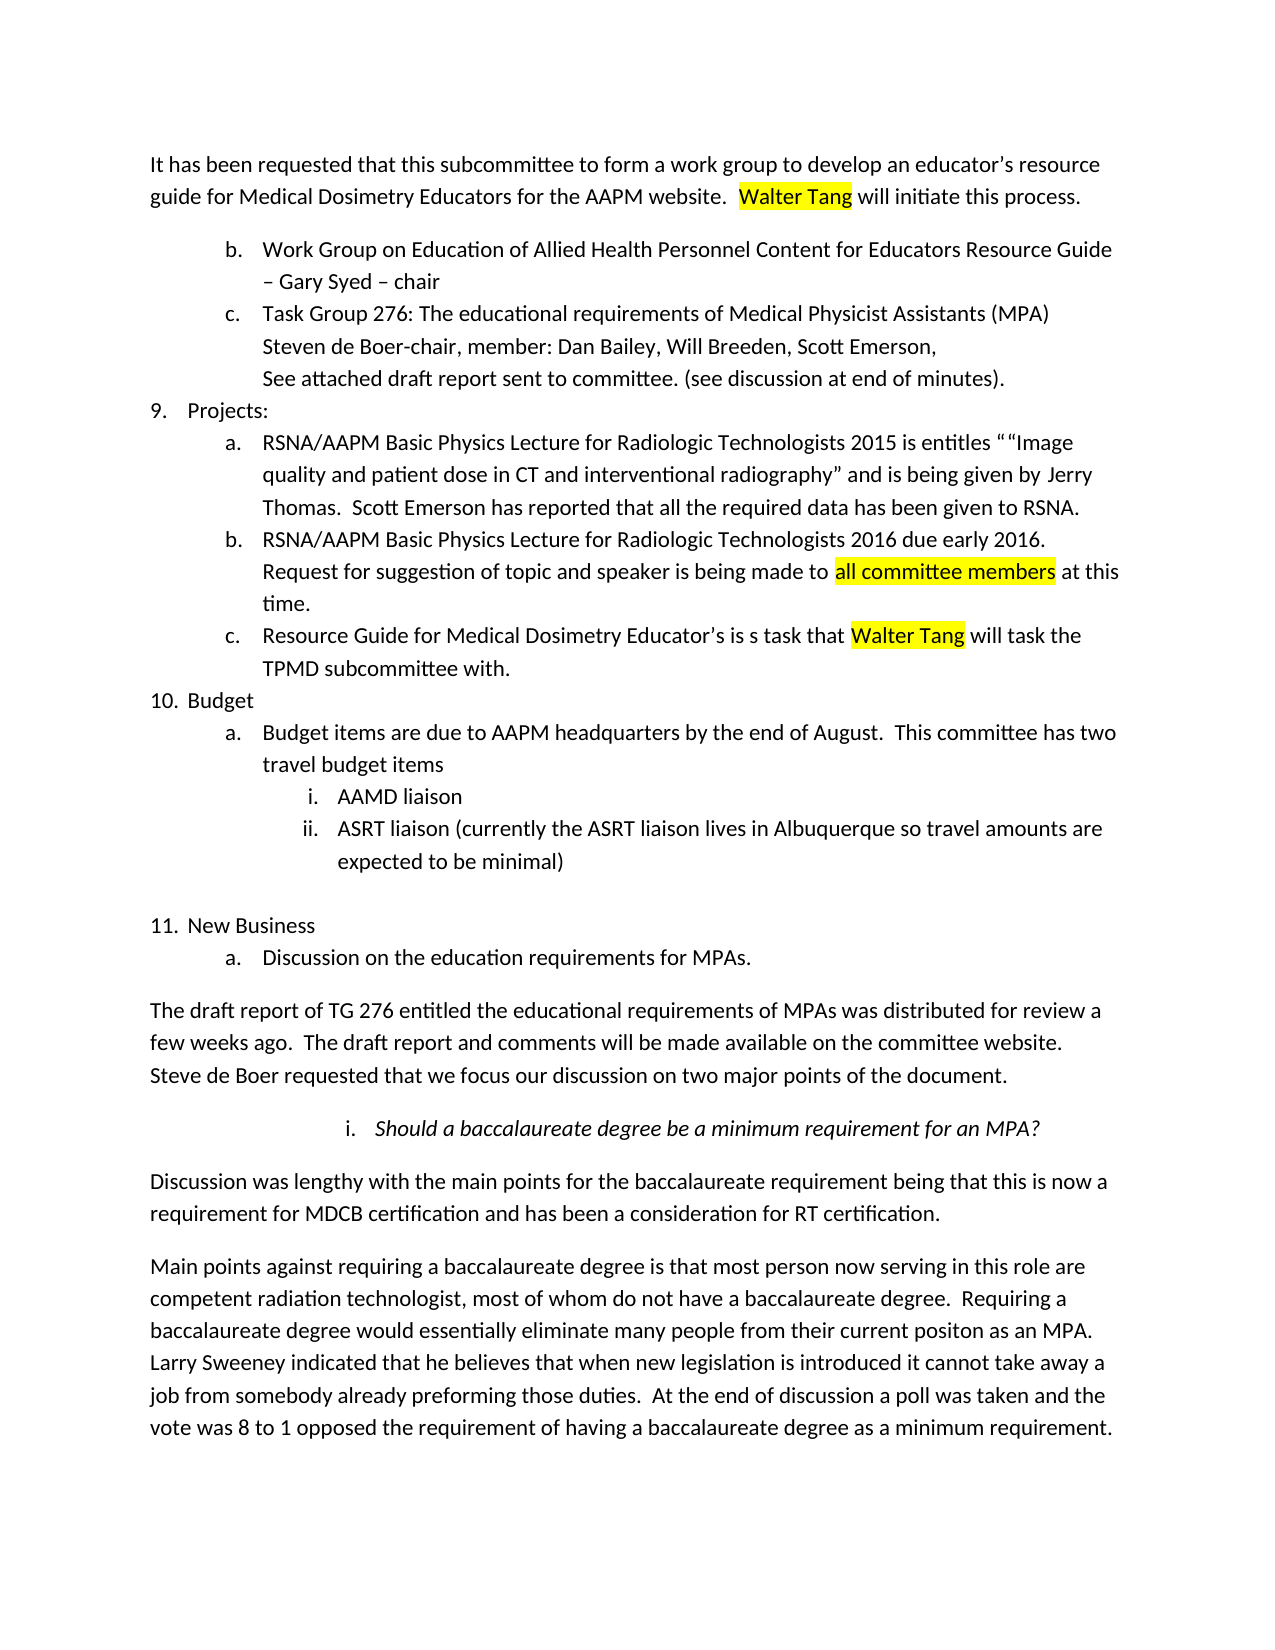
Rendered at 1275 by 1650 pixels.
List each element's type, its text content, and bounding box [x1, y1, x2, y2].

list Work Group on Education of Allied Health Personnel Content for Educators Resource Guide – Gary Syed – chair [225, 235, 1125, 295]
list See attached draft report sent to committee. (see discussion at end of minutes). [262, 364, 1125, 392]
text The draft report of TG 276 entitled the educational requirements of MPAs was distributed for review a few weeks ago. The draft report and comments will be made available on the committee website. Steve de Boer requested that we focus our discussion on two major points of the document. [150, 996, 1125, 1089]
list Budget [150, 686, 1125, 714]
list Resource Guide for Medical Dosimetry Educator’s is s task that Walter Tang will task the TPMD subcommittee with. [225, 621, 1125, 682]
text Discussion was lengthy with the main points for the baccalaureate requirement being that this is now a requirement for MDCB certification and has been a consideration for RT certification. [150, 1167, 1125, 1227]
text It has been requested that this subcommittee to form a work group to develop an educator’s resource guide for Medical Dosimetry Educators for the AAPM website. Walter Tang will initiate this process. [150, 150, 1125, 210]
list AAMD liaison [319, 782, 1125, 810]
list Projects: [150, 396, 1125, 424]
list RSNA/AAPM Basic Physics Lecture for Radiologic Technologists 2015 is entitles ““Image quality and patient dose in CT and interventional radiography” and is being given by Jerry Thomas. Scott Emerson has reported that all the required data has been given to RSNA. [225, 428, 1125, 521]
list Should a baccalaureate degree be a minimum requirement for an MPA? [356, 1114, 1125, 1142]
list Budget items are due to AAPM headquarters by the end of August. This committee has two travel budget items [225, 718, 1125, 778]
text Main points against requiring a baccalaureate degree is that most person now serving in this role are competent radiation technologist, most of whom do not have a baccalaureate degree. Requiring a baccalaureate degree would essentially eliminate many people from their current positon as an MPA. Larry Sweeney indicated that he believes that when new legislation is introduced it cannot take away a job from somebody already preforming those duties. At the end of discussion a poll was taken and the vote was 8 to 1 opposed the requirement of having a baccalaureate degree as a minimum requirement. [150, 1252, 1125, 1441]
list Steven de Boer-chair, member: Dan Bailey, Will Breeden, Scott Emerson, [262, 332, 1125, 360]
list Discussion on the education requirements for MPAs. [225, 943, 1125, 971]
list ASRT liaison (currently the ASRT liaison lives in Albuquerque so travel amounts are expected to be minimal) [319, 814, 1125, 875]
list Task Group 276: The educational requirements of Medical Physicist Assistants (MPA) [225, 299, 1125, 328]
list RSNA/AAPM Basic Physics Lecture for Radiologic Technologists 2016 due early 2016. Request for suggestion of topic and speaker is being made to all committee members at this time. [225, 525, 1125, 617]
list New Business [150, 911, 1125, 939]
